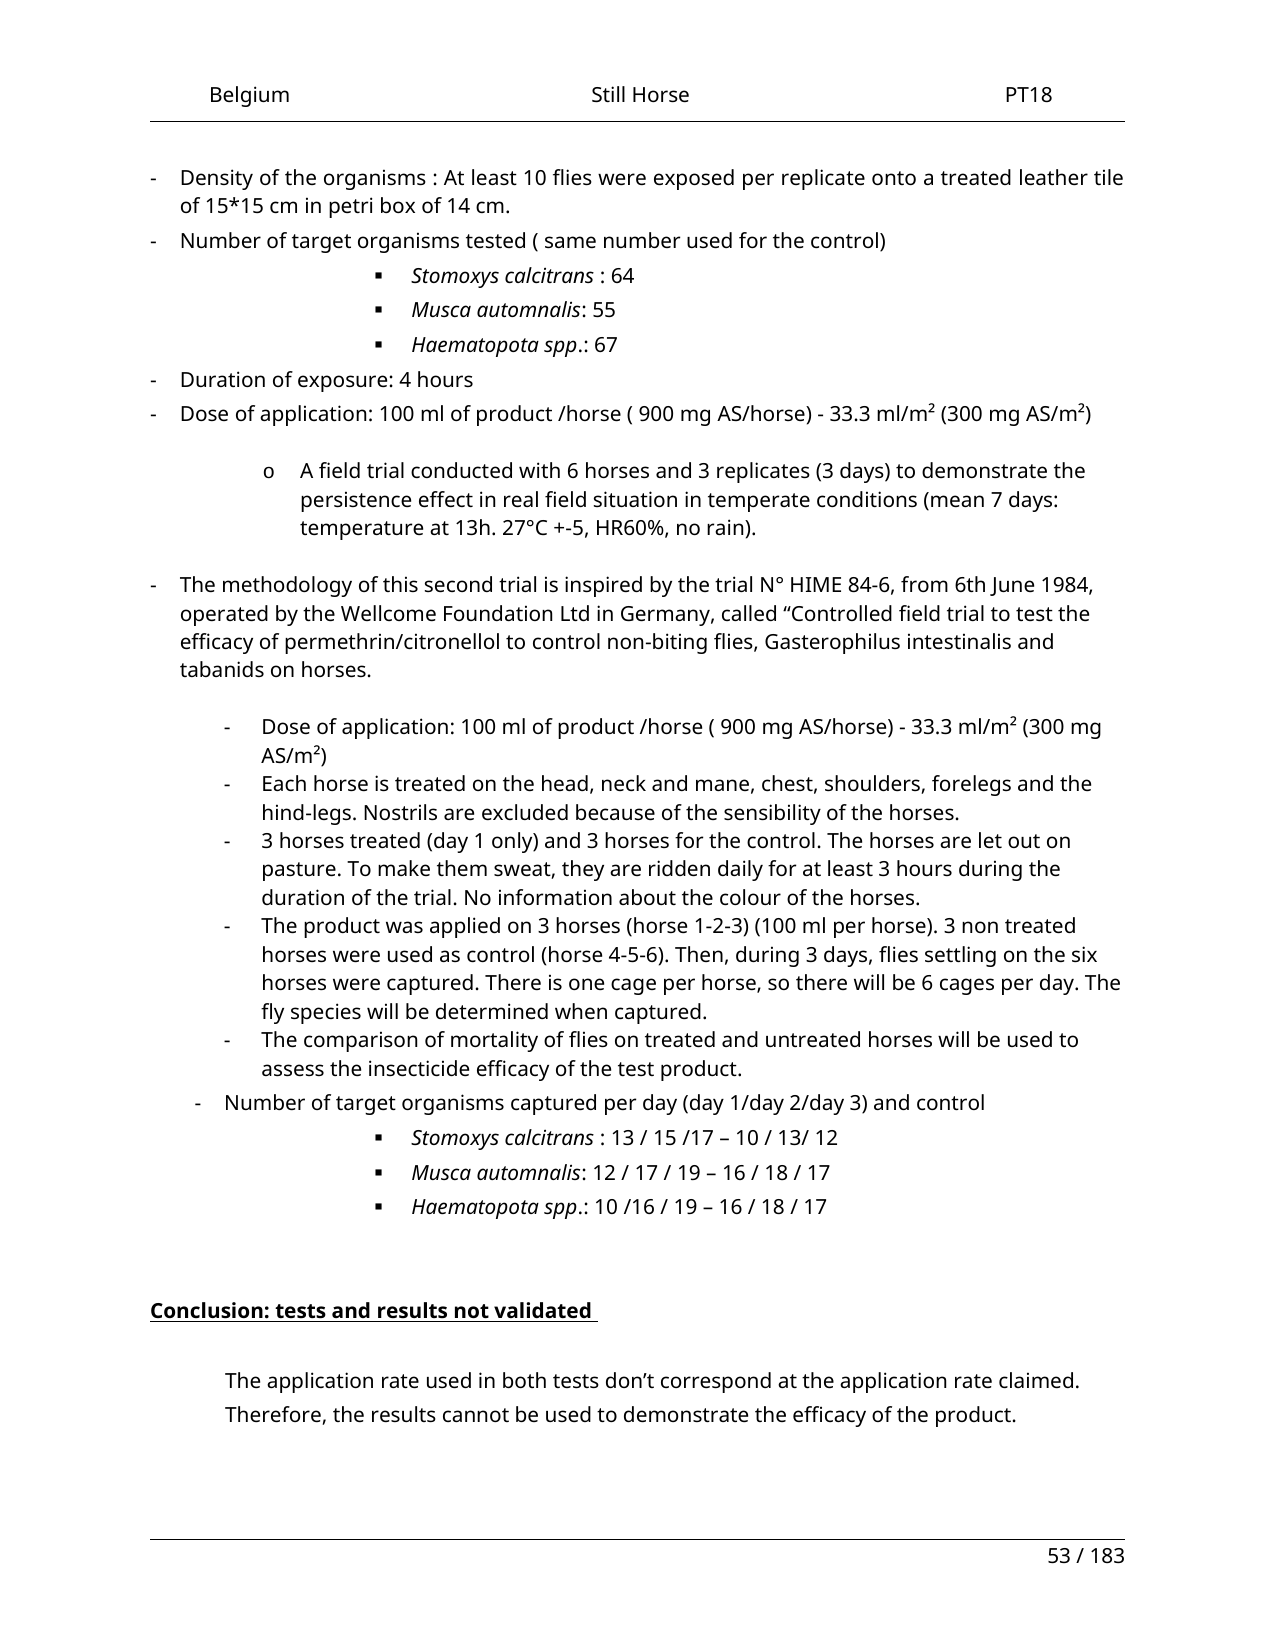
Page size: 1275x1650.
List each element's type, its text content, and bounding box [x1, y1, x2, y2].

text Therefore, the results cannot be used to demonstrate the efficacy of the product. [150, 1401, 1125, 1429]
list Number of target organisms tested ( same number used for the control) [150, 226, 1125, 254]
list The product was applied on 3 horses (horse 1-2-3) (100 ml per horse). 3 non treated horses were used as control (horse 4-5-6). Then, during 3 days, flies settling on the six horses were captured. There is one cage per horse, so there will be 6 cages per day. The fly species will be determined when captured. [224, 911, 1125, 1025]
list Dose of application: 100 ml of product /horse ( 900 mg AS/horse) - 33.3 ml/m² (300 mg AS/m²) [224, 712, 1125, 769]
list The comparison of mortality of flies on treated and untreated horses will be used to assess the insecticide efficacy of the test product. [224, 1025, 1125, 1082]
list Stomoxys calcitrans : 64 [374, 261, 1125, 289]
list Stomoxys calcitrans : 13 / 15 /17 – 10 / 13/ 12 [374, 1123, 1125, 1151]
list Density of the organisms : At least 10 flies were exposed per replicate onto a treated leather tile of 15*15 cm in petri box of 14 cm. [150, 163, 1125, 220]
list Musca automnalis: 12 / 17 / 19 – 16 / 18 / 17 [374, 1158, 1125, 1186]
list Number of target organisms captured per day (day 1/day 2/day 3) and control [194, 1088, 1125, 1117]
list 3 horses treated (day 1 only) and 3 horses for the control. The horses are let out on pasture. To make them sweat, they are ridden daily for at least 3 hours during the duration of the trial. No information about the colour of the horses. [224, 826, 1125, 911]
list A field trial conducted with 6 horses and 3 replicates (3 days) to demonstrate the persistence effect in real field situation in temperate conditions (mean 7 days: temperature at 13h. 27°C +-5, HR60%, no rain). [262, 456, 1125, 542]
list Each horse is treated on the head, neck and mane, chest, shoulders, forelegs and the hind-legs. Nostrils are excluded because of the sensibility of the horses. [224, 769, 1125, 826]
text Conclusion: tests and results not validated [150, 1296, 1125, 1325]
list Duration of exposure: 4 hours [150, 365, 1125, 393]
list The methodology of this second trial is inspired by the trial N° HIME 84-6, from 6th June 1984, operated by the Wellcome Foundation Ltd in Germany, called “Controlled field trial to test the efficacy of permethrin/citronellol to control non-biting flies, Gasterophilus intestinalis and tabanids on horses. [150, 570, 1125, 684]
list Dose of application: 100 ml of product /horse ( 900 mg AS/horse) - 33.3 ml/m² (300 mg AS/m²) [150, 399, 1125, 428]
list Musca automnalis: 55 [374, 295, 1125, 324]
list Haematopota spp.: 10 /16 / 19 – 16 / 18 / 17 [374, 1192, 1125, 1221]
list Haematopota spp.: 67 [374, 330, 1125, 358]
text The application rate used in both tests don’t correspond at the application rate claimed. [150, 1366, 1125, 1394]
